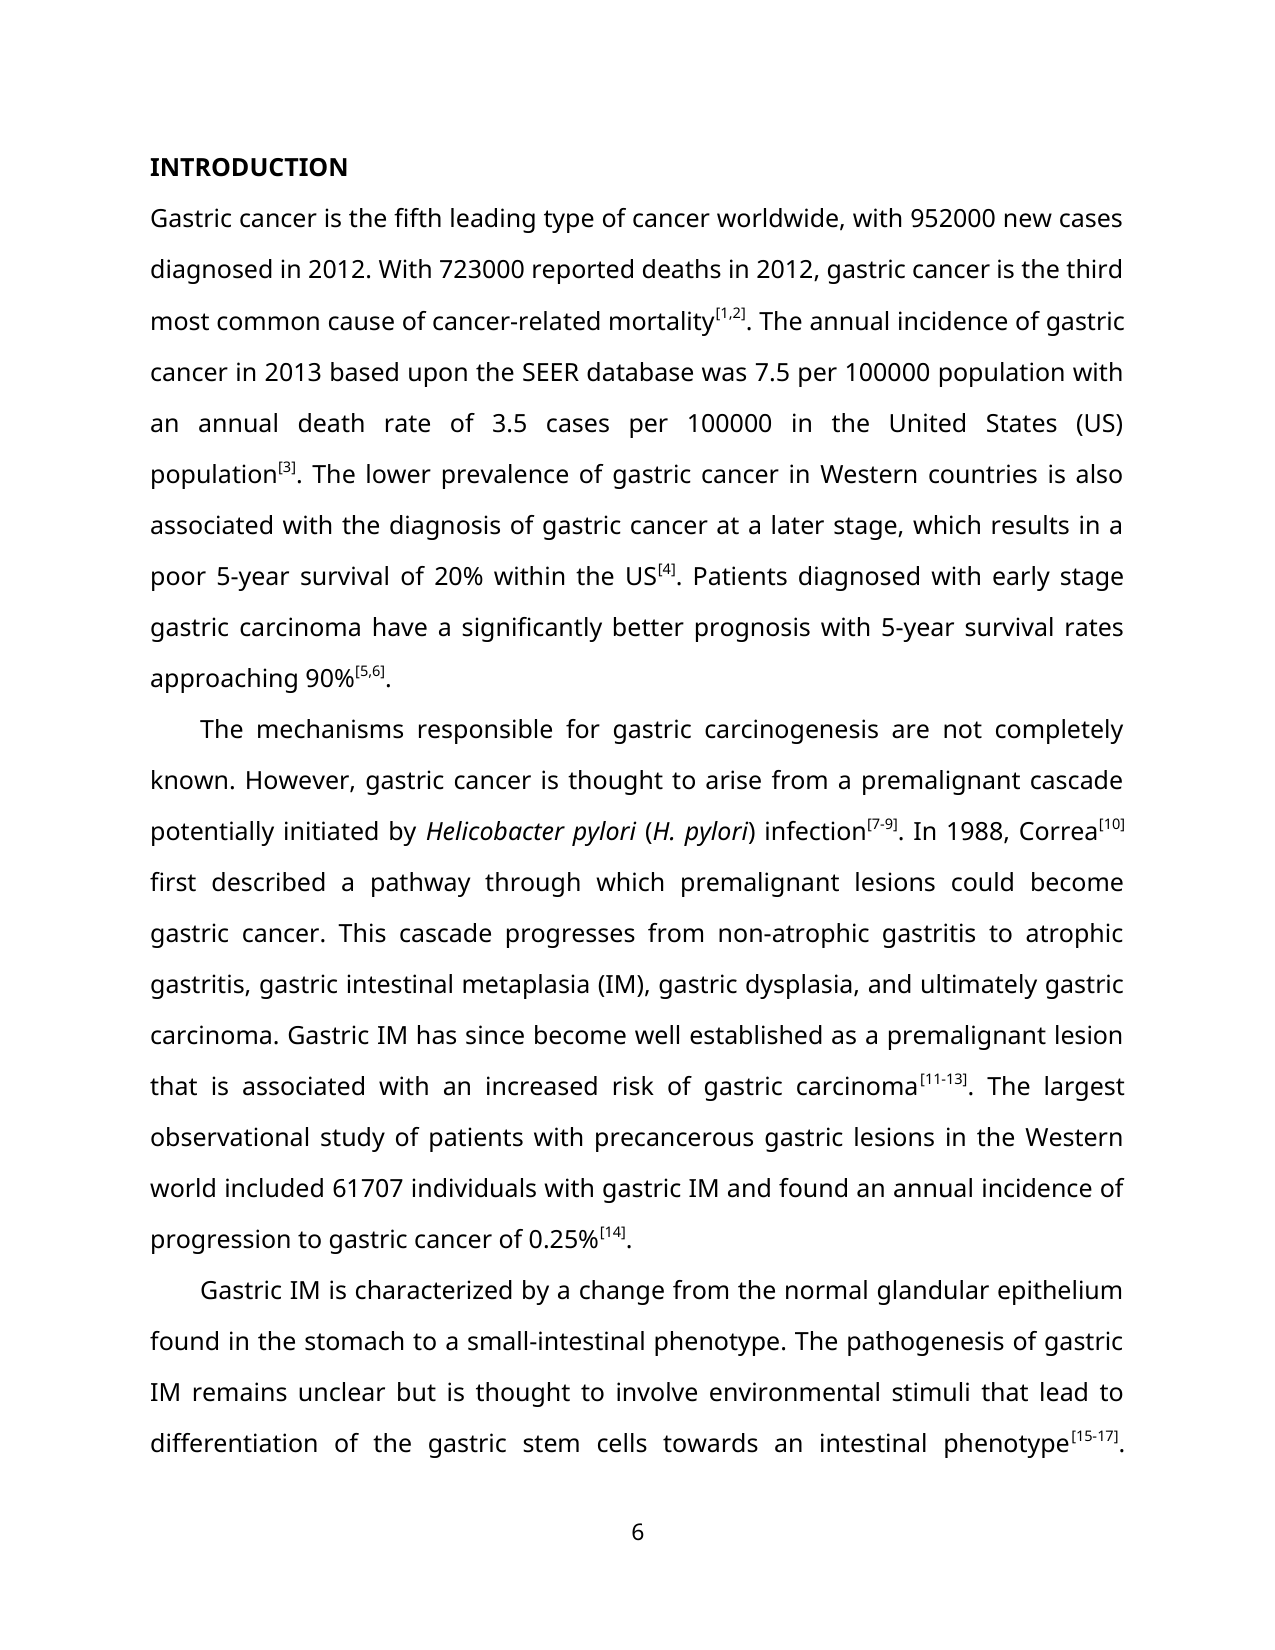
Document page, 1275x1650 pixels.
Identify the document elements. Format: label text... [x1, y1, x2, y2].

text The mechanisms responsible for gastric carcinogenesis are not completely known. However, gastric cancer is thought to arise from a premalignant cascade potentially initiated by Helicobacter pylori (H. pylori) infection[7-9]. In 1988, Correa[10] first described a pathway through which premalignant lesions could become gastric cancer. This cascade progresses from non-atrophic gastritis to atrophic gastritis, gastric intestinal metaplasia (IM), gastric dysplasia, and ultimately gastric carcinoma. Gastric IM has since become well established as a premalignant lesion that is associated with an increased risk of gastric carcinoma[11-13]. The largest observational study of patients with precancerous gastric lesions in the Western world included 61707 individuals with gastric IM and found an annual incidence of progression to gastric cancer of 0.25%[14]. [150, 711, 1125, 1256]
text INTRODUCTION [150, 150, 1125, 184]
text Gastric cancer is the fifth leading type of cancer worldwide, with 952000 new cases diagnosed in 2012. With 723000 reported deaths in 2012, gastric cancer is the third most common cause of cancer-related mortality[1,2]. The annual incidence of gastric cancer in 2013 based upon the SEER database was 7.5 per 100000 population with an annual death rate of 3.5 cases per 100000 in the United States (US) population[3]. The lower prevalence of gastric cancer in Western countries is also associated with the diagnosis of gastric cancer at a later stage, which results in a poor 5-year survival of 20% within the US[4]. Patients diagnosed with early stage gastric carcinoma have a significantly better prognosis with 5-year survival rates approaching 90%[5,6]. [150, 201, 1125, 694]
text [150, 1273, 1125, 1460]
